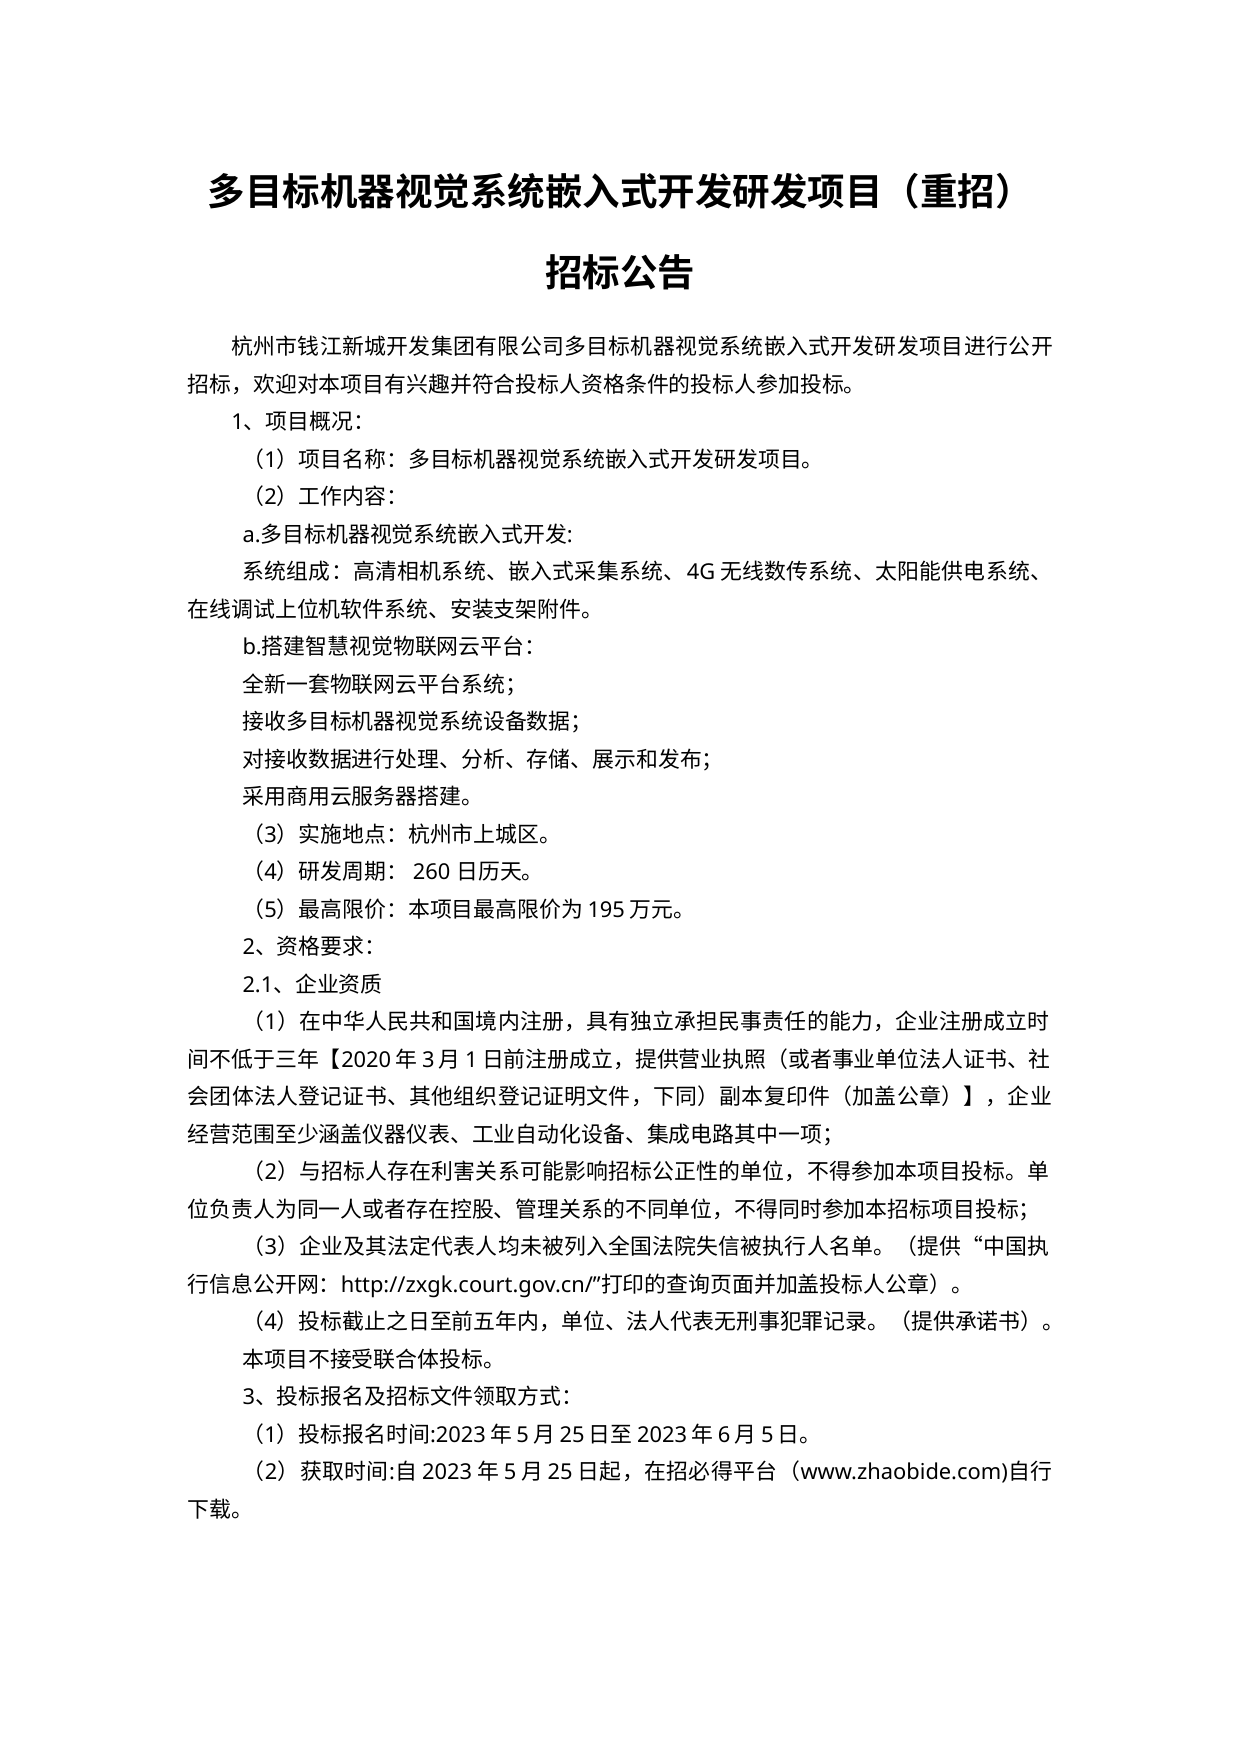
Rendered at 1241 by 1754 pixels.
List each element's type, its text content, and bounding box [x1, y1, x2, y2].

text 多目标机器视觉系统嵌入式开发研发项目（重招） [187, 162, 1053, 216]
text （2）获取时间:自2023年5月25日起，在招必得平台（www.zhaobide.com)自行下载。 [187, 1450, 1053, 1525]
text 2.1、企业资质 [187, 962, 1053, 1000]
text 1、项目概况： [187, 400, 1053, 437]
text （1）项目名称：多目标机器视觉系统嵌入式开发研发项目。 [187, 437, 1053, 475]
text 本项目不接受联合体投标。 [187, 1337, 1053, 1375]
text 杭州市钱江新城开发集团有限公司多目标机器视觉系统嵌入式开发研发项目进行公开招标，欢迎对本项目有兴趣并符合投标人资格条件的投标人参加投标。 [187, 325, 1053, 400]
text 系统组成：高清相机系统、嵌入式采集系统、4G无线数传系统、太阳能供电系统、在线调试上位机软件系统、安装支架附件。 [187, 550, 1053, 625]
text 对接收数据进行处理、分析、存储、展示和发布； [187, 737, 1053, 775]
text （1）在中华人民共和国境内注册，具有独立承担民事责任的能力，企业注册成立时间不低于三年【2020年3月1日前注册成立，提供营业执照（或者事业单位法人证书、社会团体法人登记证书、其他组织登记证明文件，下同）副本复印件（加盖公章）】，企业经营范围至少涵盖仪器仪表、工业自动化设备、集成电路其中一项； [187, 1000, 1053, 1150]
text 全新一套物联网云平台系统； [187, 662, 1053, 700]
text 3、投标报名及招标文件领取方式： [187, 1375, 1053, 1412]
text （2）与招标人存在利害关系可能影响招标公正性的单位，不得参加本项目投标。单位负责人为同一人或者存在控股、管理关系的不同单位，不得同时参加本招标项目投标； [187, 1150, 1053, 1225]
text 招标公告 [187, 243, 1053, 298]
text （1）投标报名时间:2023年5月25日至2023年6月5日。 [187, 1412, 1053, 1450]
text （4）研发周期： 260 日历天。 [187, 850, 1053, 887]
text （2）工作内容： [187, 475, 1053, 512]
text （4）投标截止之日至前五年内，单位、法人代表无刑事犯罪记录。（提供承诺书）。 [187, 1300, 1053, 1337]
text （5）最高限价：本项目最高限价为195万元。 [187, 887, 1053, 925]
text b.搭建智慧视觉物联网云平台： [187, 625, 1053, 662]
text 2、资格要求： [187, 925, 1053, 962]
text （3）企业及其法定代表人均未被列入全国法院失信被执行人名单。（提供“中国执行信息公开网：http://zxgk.court.gov.cn/”打印的查询页面并加盖投标人公章）。 [187, 1225, 1053, 1300]
text 接收多目标机器视觉系统设备数据； [187, 700, 1053, 737]
text 采用商用云服务器搭建。 [187, 775, 1053, 812]
text （3）实施地点：杭州市上城区。 [187, 812, 1053, 850]
text a.多目标机器视觉系统嵌入式开发: [187, 512, 1053, 550]
